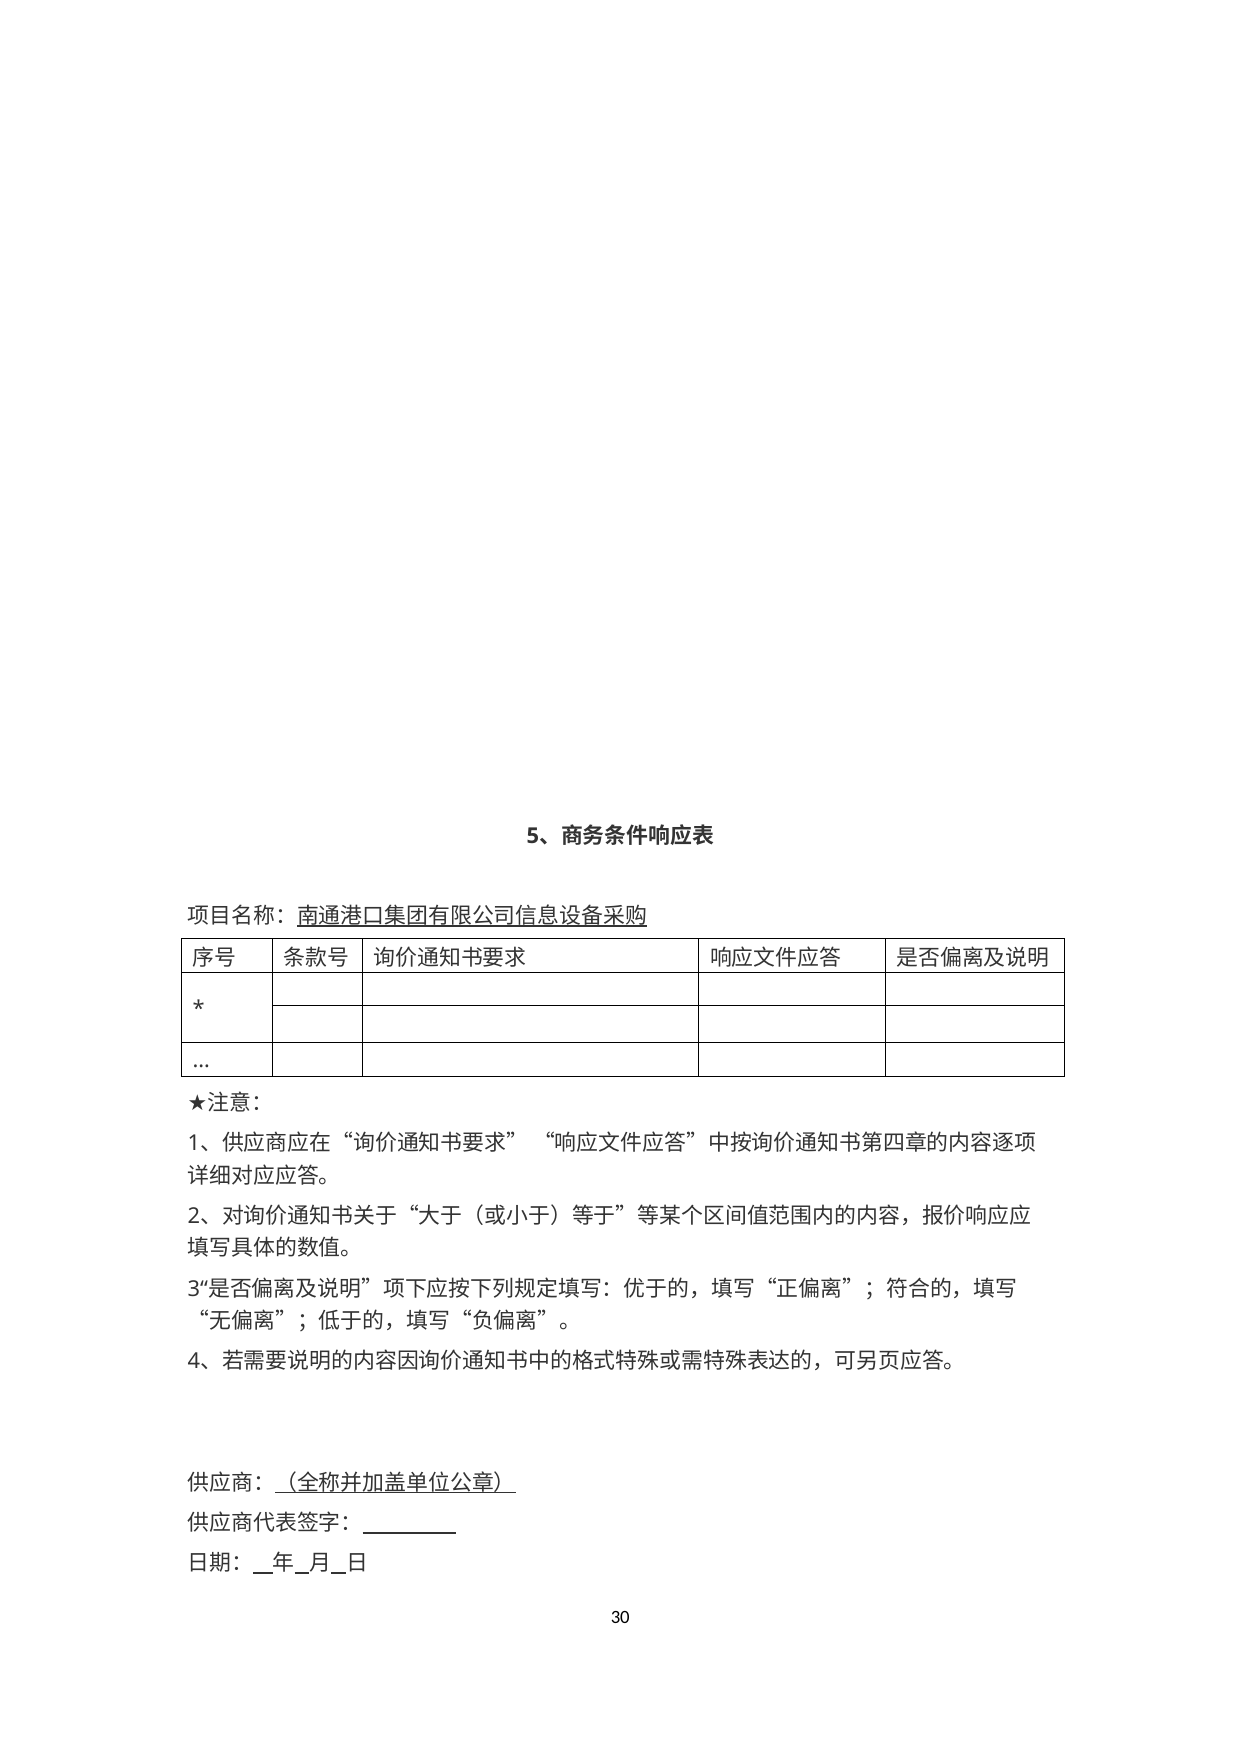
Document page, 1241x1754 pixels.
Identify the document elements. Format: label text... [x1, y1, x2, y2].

table_cell * [182, 973, 272, 1042]
text 供应商代表签字： [187, 1504, 1053, 1537]
text 2、对询价通知书关于“大于（或小于）等于”等某个区间值范围内的内容，报价响应应填写具体的数值。 [187, 1197, 1053, 1262]
table_cell [886, 1043, 1064, 1076]
text 3“是否偏离及说明”项下应按下列规定填写：优于的，填写“正偏离”；符合的，填写“无偏离”；低于的，填写“负偏离”。 [187, 1270, 1053, 1335]
table_header 询价通知书要求 [363, 939, 698, 972]
table_header 响应文件应答 [699, 939, 885, 972]
table_header 条款号 [273, 939, 362, 972]
text 供应商：（全称并加盖单位公章） [187, 1464, 1053, 1497]
text ★注意： [187, 1084, 1053, 1117]
text 1、供应商应在“询价通知书要求” “响应文件应答”中按询价通知书第四章的内容逐项详细对应应答。 [187, 1125, 1053, 1190]
table_header 是否偏离及说明 [886, 939, 1064, 972]
table_cell [886, 973, 1064, 1005]
table_cell [363, 973, 698, 1005]
table_cell … [182, 1043, 272, 1076]
text 5、商务条件响应表 [187, 785, 1053, 850]
text 项目名称：南通港口集团有限公司信息设备采购 [187, 898, 1053, 930]
table_cell [699, 1006, 885, 1042]
table_cell [273, 973, 362, 1005]
table_cell [699, 1043, 885, 1076]
text 日期： 年 月 日 [187, 1545, 1053, 1577]
table_cell [363, 1043, 698, 1076]
table_cell [273, 1043, 362, 1076]
table_cell [273, 1006, 362, 1042]
table_cell [699, 973, 885, 1005]
text 4、若需要说明的内容因询价通知书中的格式特殊或需特殊表达的，可另页应答。 [187, 1343, 1053, 1376]
table_cell [886, 1006, 1064, 1042]
table_header 序号 [182, 939, 272, 972]
table_cell [363, 1006, 698, 1042]
